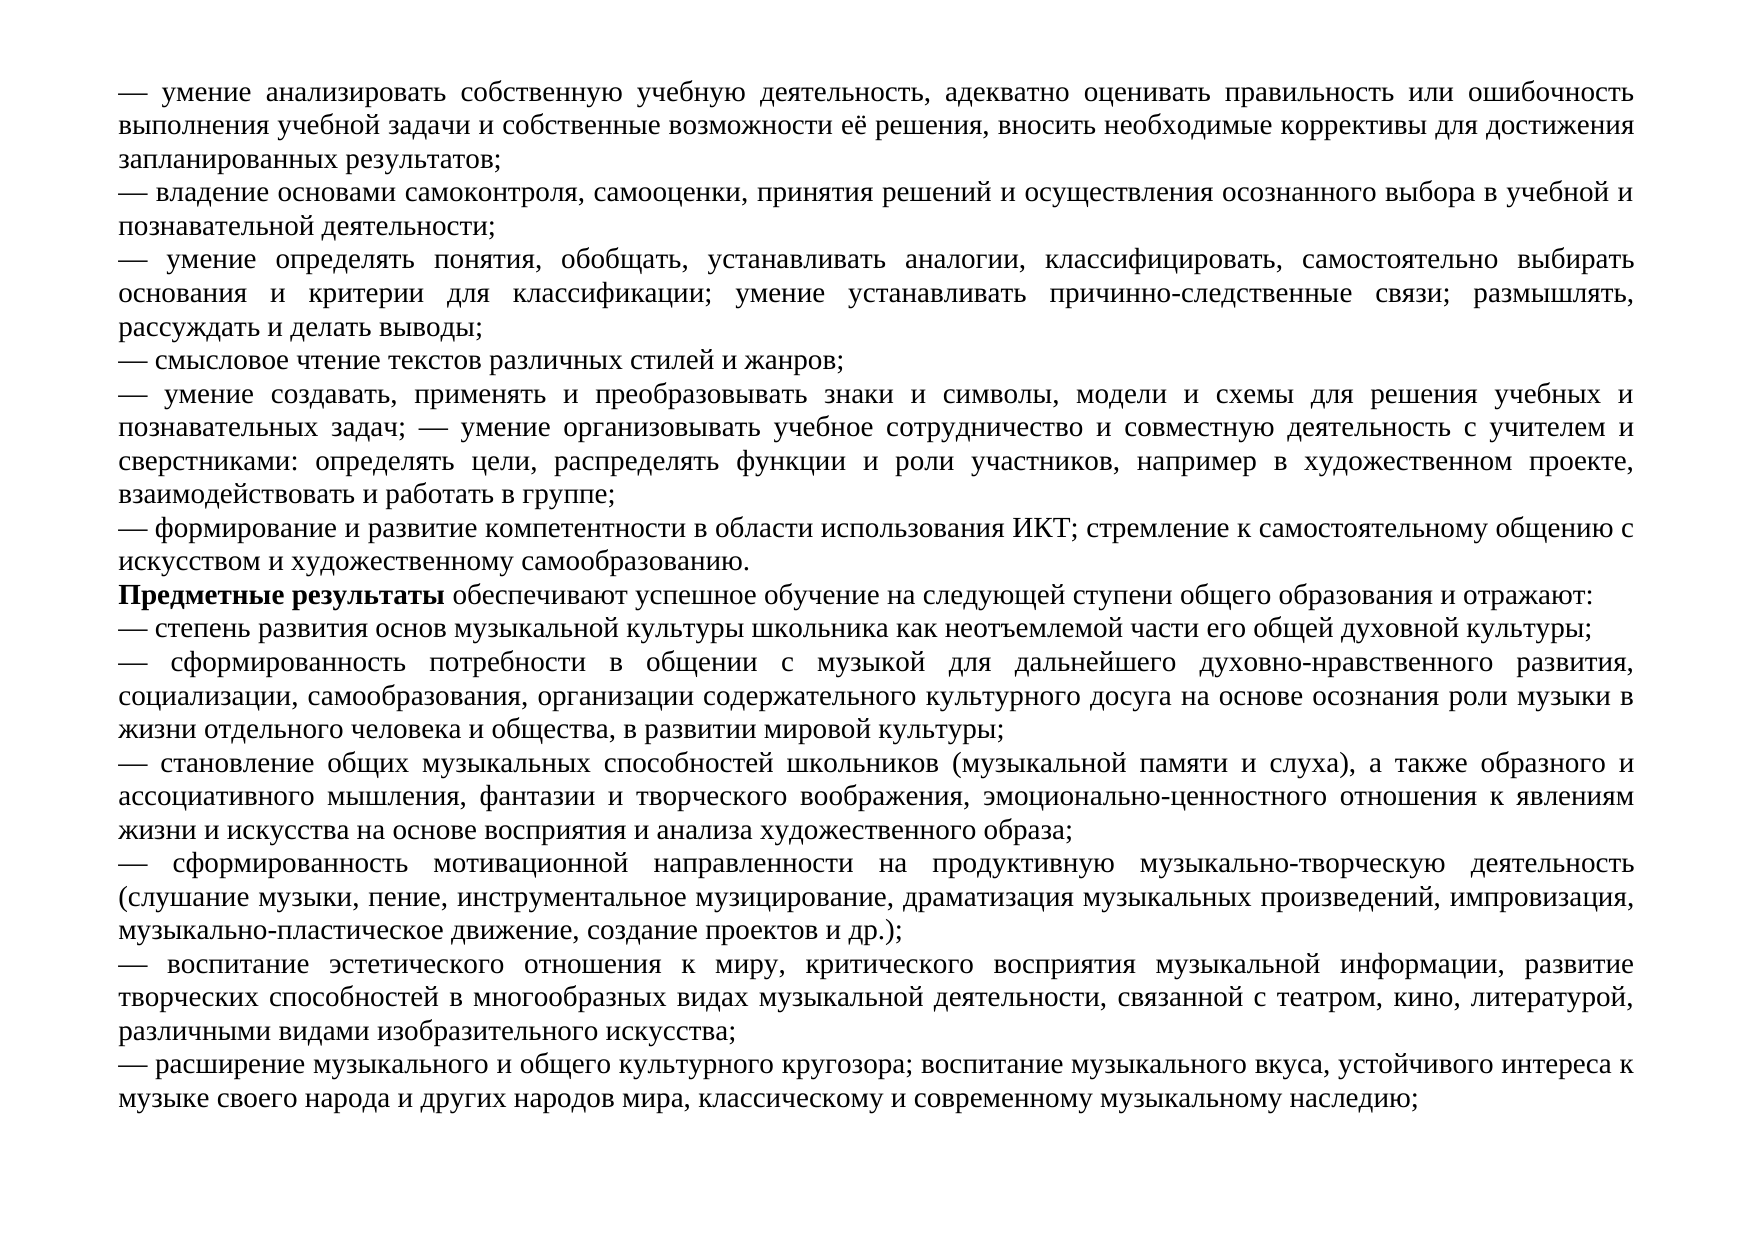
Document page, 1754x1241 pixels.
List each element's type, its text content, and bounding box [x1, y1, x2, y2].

text — умение определять понятия, обобщать, устанавливать аналогии, классифицировать, самостоятельно выбирать основания и критерии для классификации; умение устанавливать причинно-следственные связи; размышлять, рассуждать и делать выводы; [118, 242, 1636, 342]
text — умение анализировать собственную учебную деятельность, адекватно оценивать правильность или ошибочность выполнения учебной задачи и собственные возможности её решения, вносить необходимые коррективы для достижения запланированных результатов; [118, 74, 1636, 174]
text — формирование и развитие компетентности в области использования ИКТ; стремление к самостоятельному общению с искусством и художественному самообразованию. [118, 510, 1636, 577]
text — владение основами самоконтроля, самооценки, принятия решений и осуществления осознанного выбора в учебной и познавательной деятельности; [118, 174, 1636, 242]
text — становление общих музыкальных способностей школьников (музыкальной памяти и слуха), а также образного и ассоциативного мышления, фантазии и творческого воображения, эмоционально-ценностного отношения к явлениям жизни и искусства на основе восприятия и анализа художественного образа; [118, 745, 1636, 845]
text — расширение музыкального и общего культурного кругозора; воспитание музыкального вкуса, устойчивого интереса к музыке своего народа и других народов мира, классическому и современному музыкальному наследию; [118, 1047, 1636, 1114]
text Предметные результаты обеспечивают успешное обучение на следующей ступени общего образования и отражают: [118, 577, 1636, 611]
text — степень развития основ музыкальной культуры школьника как неотъемлемой части его общей духовной культуры; [118, 611, 1636, 644]
text — смысловое чтение текстов различных стилей и жанров; [118, 342, 1636, 376]
text — умение создавать, применять и преобразовывать знаки и символы, модели и схемы для решения учебных и познавательных задач; — умение организовывать учебное сотрудничество и совместную деятельность с учителем и сверстниками: определять цели, распределять функции и роли участников, например в художественном проекте, взаимодействовать и работать в группе; [118, 376, 1636, 510]
text — сформированность потребности в общении с музыкой для дальнейшего духовно-нравственного развития, социализации, самообразования, организации содержательного культурного досуга на основе осознания роли музыки в жизни отдельного человека и общества, в развитии мировой культуры; [118, 644, 1636, 745]
text — сформированность мотивационной направленности на продуктивную музыкально-творческую деятельность (слушание музыки, пение, инструментальное музицирование, драматизация музыкальных произведений, импровизация, музыкально-пластическое движение, создание проектов и др.); [118, 845, 1636, 946]
text — воспитание эстетического отношения к миру, критического восприятия музыкальной информации, развитие творческих способностей в многообразных видах музыкальной деятельности, связанной с театром, кино, литературой, различными видами изобразительного искусства; [118, 946, 1636, 1047]
